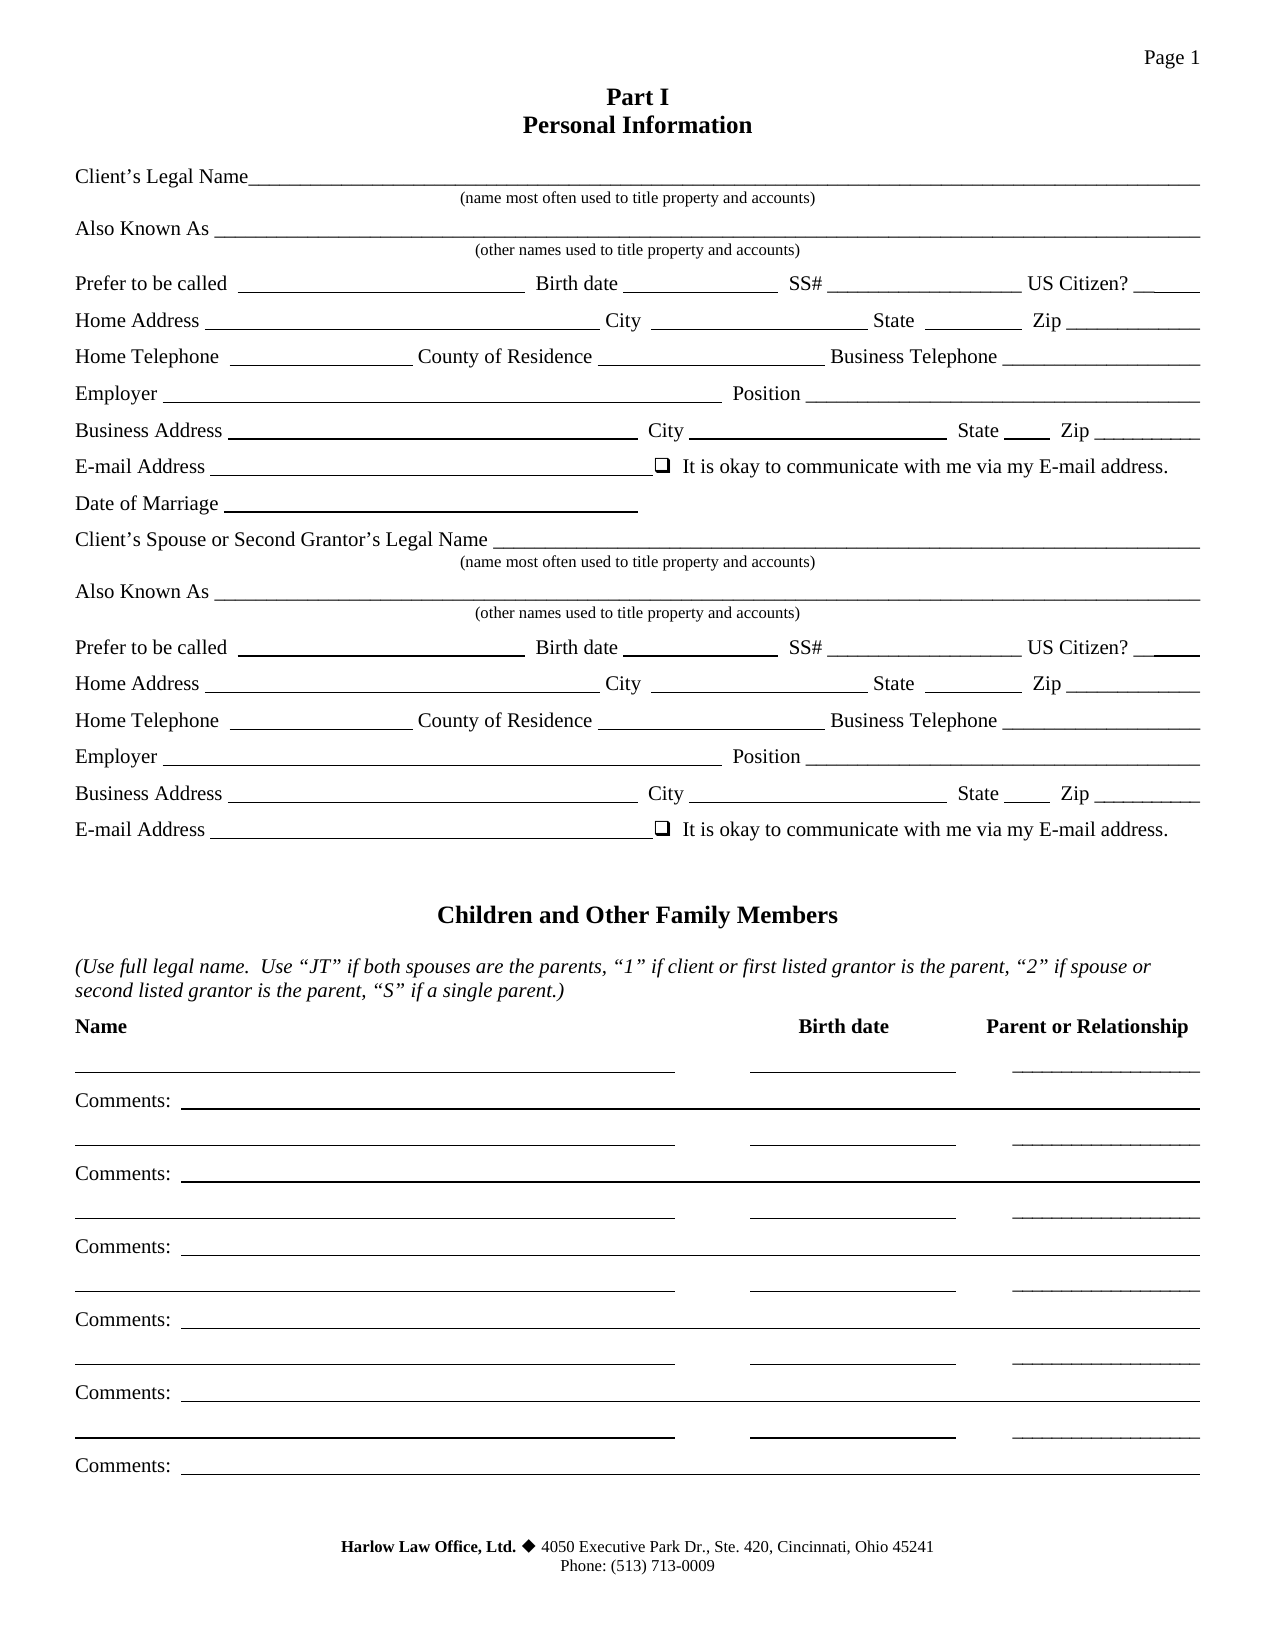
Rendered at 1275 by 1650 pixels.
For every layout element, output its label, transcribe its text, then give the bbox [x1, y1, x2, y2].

text Part I [75, 82, 1200, 110]
text Comments: [75, 1234, 1200, 1258]
text (name most often used to title property and accounts) [75, 551, 1200, 571]
text (name most often used to title property and accounts) [75, 188, 1200, 207]
text Business Address City State Zip [75, 418, 1200, 442]
text E-mail Address It is okay to communicate with me via my E-mail address. [75, 817, 1200, 841]
text (other names used to title property and accounts) [75, 240, 1200, 259]
text Business Address City State Zip [75, 781, 1200, 805]
text Comments: [75, 1087, 1200, 1112]
text Employer Position [75, 381, 1200, 405]
text Comments: [75, 1307, 1200, 1331]
text Comments: [75, 1453, 1200, 1477]
text (other names used to title property and accounts) [75, 603, 1200, 622]
text Prefer to be called Birth date SS# US Citizen? __ [75, 634, 1200, 659]
text Name Birth date Parent or Relationship [75, 1014, 1200, 1038]
text Home Telephone Business Telephone [75, 344, 1200, 368]
text Home Address City State Zip [75, 308, 1200, 332]
text Home Address City State Zip [75, 671, 1200, 695]
text Also Known As [75, 579, 1200, 603]
text Children and Other Family Members [75, 900, 1200, 929]
text Employer Position [75, 744, 1200, 768]
text E-mail Address It is okay to communicate with me via my E-mail address. [75, 454, 1200, 478]
text Home Telephone Business Telephone [75, 708, 1200, 732]
text Date of Marriage [75, 491, 1200, 515]
text (Use full legal name. Use “JT” if both spouses are the parents, “1” if client or first listed grantor is the parent, “2” if spouse or second listed grantor is the parent, “S” if a single parent.) [75, 954, 1200, 1002]
text Client’s Legal Name [75, 164, 1200, 188]
text Personal Information [75, 110, 1200, 139]
text Also Known As [75, 216, 1200, 240]
text Comments: [75, 1380, 1200, 1404]
text Prefer to be called Birth date SS# US Citizen? __ [75, 271, 1200, 295]
text Client’s Spouse or Second Grantor’s Legal Name [75, 527, 1200, 551]
text Comments: [75, 1161, 1200, 1185]
